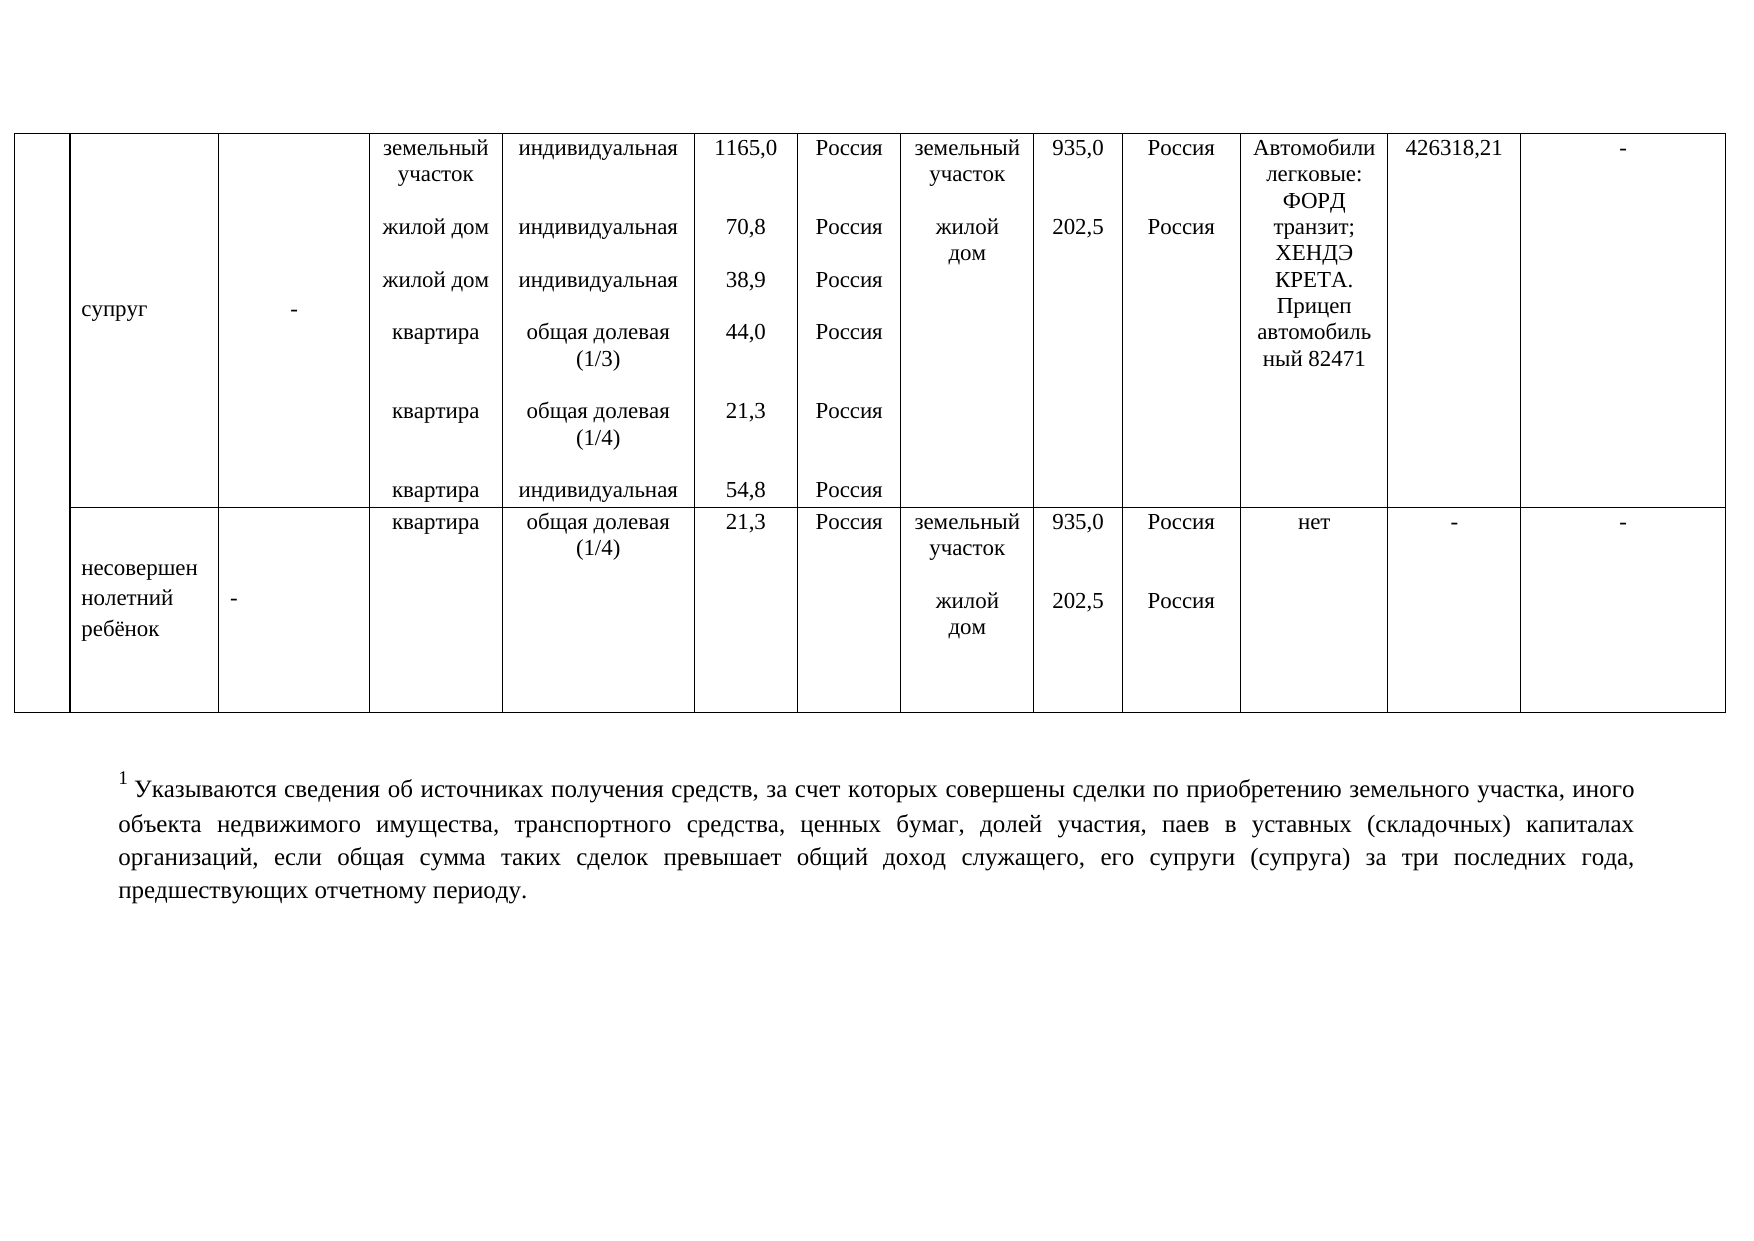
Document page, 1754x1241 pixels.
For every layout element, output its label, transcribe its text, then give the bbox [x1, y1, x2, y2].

table_cell - [1388, 508, 1520, 712]
table_cell - [1521, 508, 1725, 712]
table_cell Россия [798, 508, 900, 712]
table_cell 21,3 [695, 508, 797, 712]
table_cell земельный участок жилой дом [901, 508, 1033, 712]
table_cell - [219, 134, 369, 507]
table_cell 935,0 202,5 [1034, 134, 1122, 507]
table_cell несовершеннолетний ребёнок [71, 508, 218, 712]
table_cell - [219, 508, 369, 712]
table_cell земельный участок жилой дом [901, 134, 1033, 507]
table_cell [798, 134, 900, 507]
table_cell супруг [71, 134, 218, 507]
table_cell земельный участок жилой дом жилой дом квартира квартира квартира [370, 134, 502, 507]
table_cell квартира [370, 508, 502, 712]
table_cell индивидуальная индивидуальная индивидуальная общая долевая (1/3) общая долевая (1/4) индивидуальная [503, 134, 694, 507]
table_cell - [1521, 134, 1725, 507]
table_cell 1165,0 70,8 38,9 44,0 21,3 54,8 [695, 134, 797, 507]
text 1 Указываются сведения об источниках получения средств, за счет которых совершены сделки по приобретению земельного участка, иного объекта недвижимого имущества, транспортного средства, ценных бумаг, долей участия, паев в уставных (складочных) капиталах организаций, если общая сумма таких сделок превышает общий доход служащего, его супруги (супруга) за три последних года, предшествующих отчетному периоду. [118, 766, 1636, 903]
table_cell Россия Россия [1123, 508, 1240, 712]
table_cell 426318,21 [1388, 134, 1520, 507]
table_cell общая долевая (1/4) [503, 508, 694, 712]
table_cell Россия Россия [1123, 134, 1240, 507]
table_cell нет [1241, 508, 1387, 712]
table_cell 935,0 202,5 [1034, 508, 1122, 712]
table_cell 1 [15, 134, 69, 712]
table_cell Автомобили легковые: ФОРД транзит; ХЕНДЭ КРЕТА. Прицеп автомобильный 82471 [1241, 134, 1387, 507]
